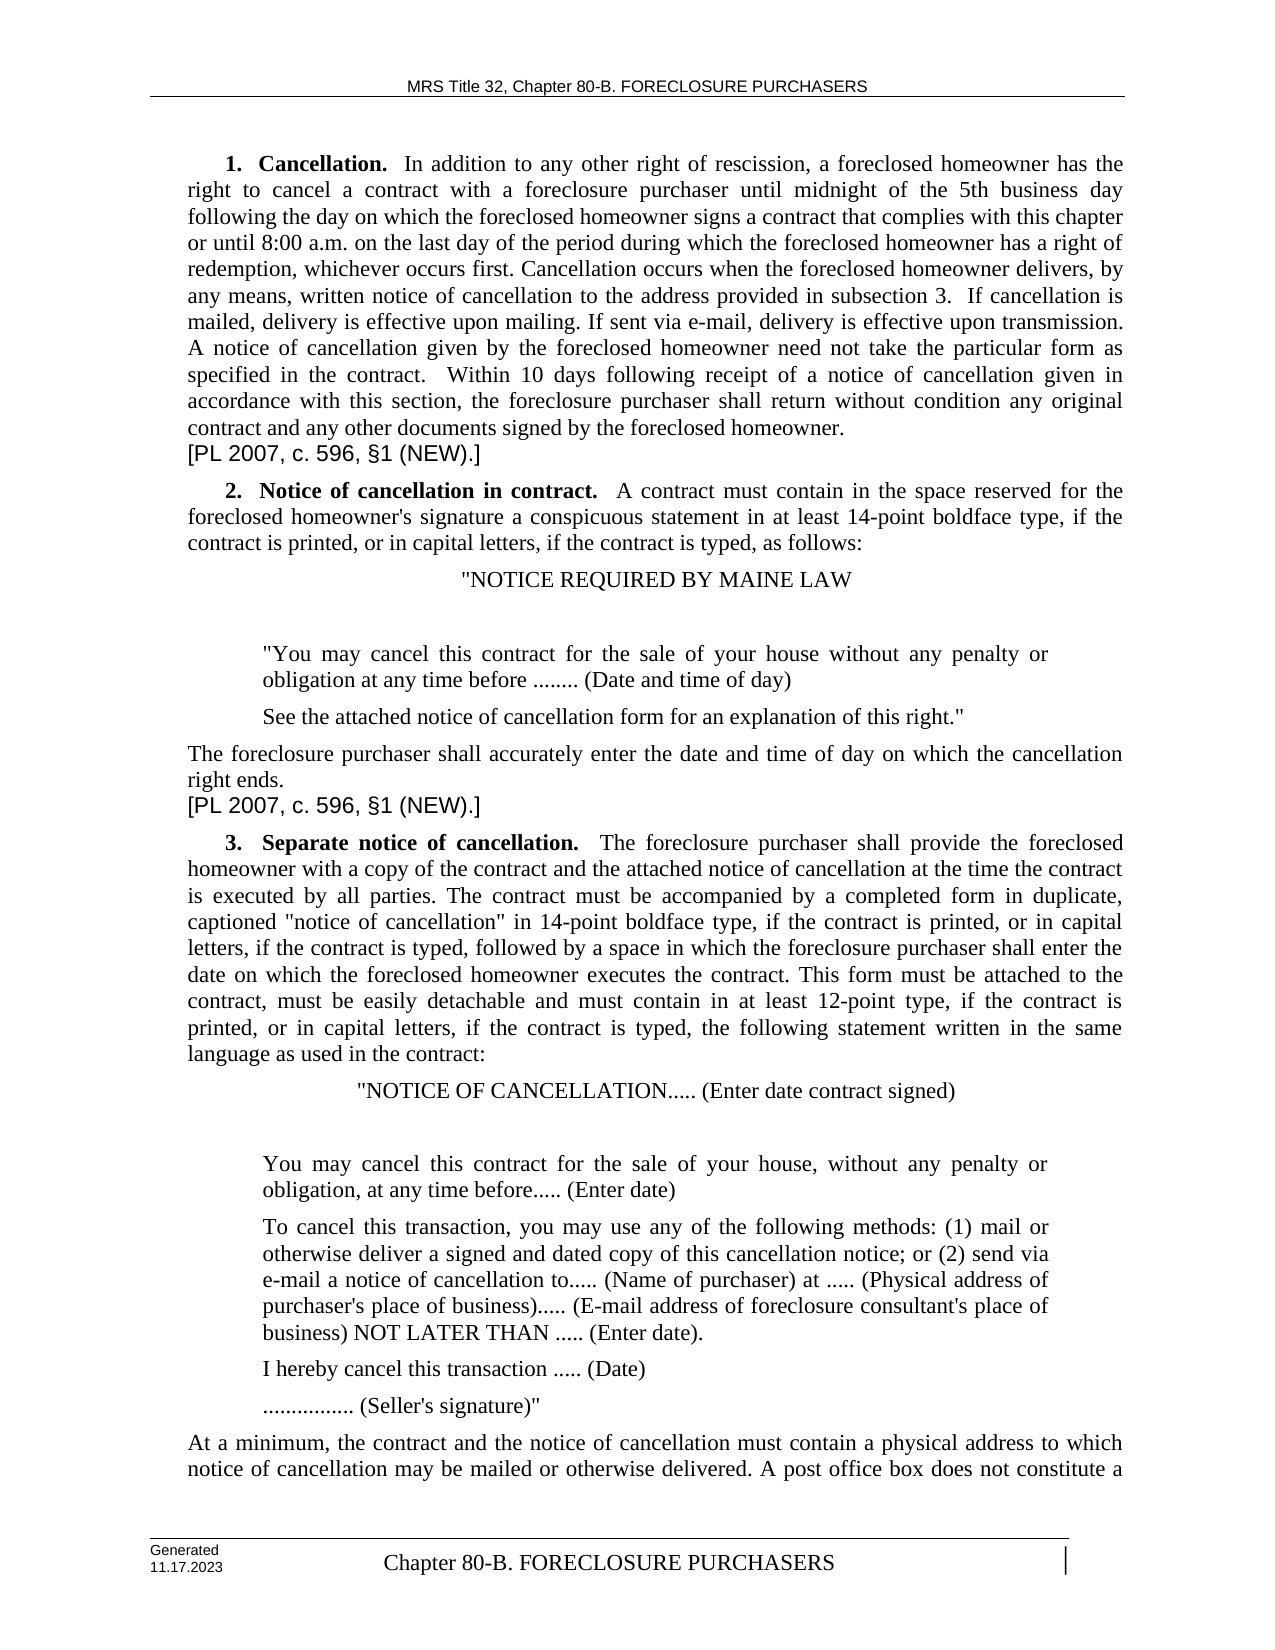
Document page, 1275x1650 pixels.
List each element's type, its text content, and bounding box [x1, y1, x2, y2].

text ................ (Seller's signature)" [262, 1392, 1050, 1419]
text 3. Separate notice of cancellation. The foreclosure purchaser shall provide the foreclosed homeowner with a copy of the contract and the attached notice of cancellation at the time the contract is executed by all parties. The contract must be accompanied by a completed form in duplicate, captioned "notice of cancellation" in 14-point boldface type, if the contract is printed, or in capital letters, if the contract is typed, followed by a space in which the foreclosure purchaser shall enter the date on which the foreclosed homeowner executes the contract. This form must be attached to the contract, must be easily detachable and must contain in at least 12-point type, if the contract is printed, or in capital letters, if the contract is typed, the following statement written in the same language as used in the contract: [187, 829, 1125, 1066]
text [PL 2007, c. 596, §1 (NEW).] [187, 792, 1125, 819]
text See the attached notice of cancellation form for an explanation of this right." [262, 703, 1050, 729]
text "NOTICE REQUIRED BY MAINE LAW [187, 566, 1125, 592]
text You may cancel this contract for the sale of your house, without any penalty or obligation, at any time before..... (Enter date) [262, 1150, 1050, 1203]
text [PL 2007, c. 596, §1 (NEW).] [187, 440, 1125, 466]
text 1. Cancellation. In addition to any other right of rescission, a foreclosed homeowner has the right to cancel a contract with a foreclosure purchaser until midnight of the 5th business day following the day on which the foreclosed homeowner signs a contract that complies with this chapter or until 8:00 a.m. on the last day of the period during which the foreclosed homeowner has a right of redemption, whichever occurs first. Cancellation occurs when the foreclosed homeowner delivers, by any means, written notice of cancellation to the address provided in subsection 3. If cancellation is mailed, delivery is effective upon mailing. If sent via e-mail, delivery is effective upon transmission. A notice of cancellation given by the foreclosed homeowner need not take the particular form as specified in the contract. Within 10 days following receipt of a notice of cancellation given in accordance with this section, the foreclosure purchaser shall return without condition any original contract and any other documents signed by the foreclosed homeowner. [187, 150, 1125, 440]
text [187, 1429, 1125, 1482]
text I hereby cancel this transaction ..... (Date) [262, 1356, 1050, 1382]
text "You may cancel this contract for the sale of your house without any penalty or obligation at any time before ........ (Date and time of day) [262, 640, 1050, 692]
text The foreclosure purchaser shall accurately enter the date and time of day on which the cancellation right ends. [187, 739, 1125, 792]
text 2. Notice of cancellation in contract. A contract must contain in the space reserved for the foreclosed homeowner's signature a conspicuous statement in at least 14-point boldface type, if the contract is printed, or in capital letters, if the contract is typed, as follows: [187, 477, 1125, 556]
text To cancel this transaction, you may use any of the following methods: (1) mail or otherwise deliver a signed and dated copy of this cancellation notice; or (2) send via e-mail a notice of cancellation to..... (Name of purchaser) at ..... (Physical address of purchaser's place of business)..... (E-mail address of foreclosure consultant's place of business) NOT LATER THAN ..... (Enter date). [262, 1213, 1050, 1345]
text "NOTICE OF CANCELLATION..... (Enter date contract signed) [187, 1077, 1125, 1103]
